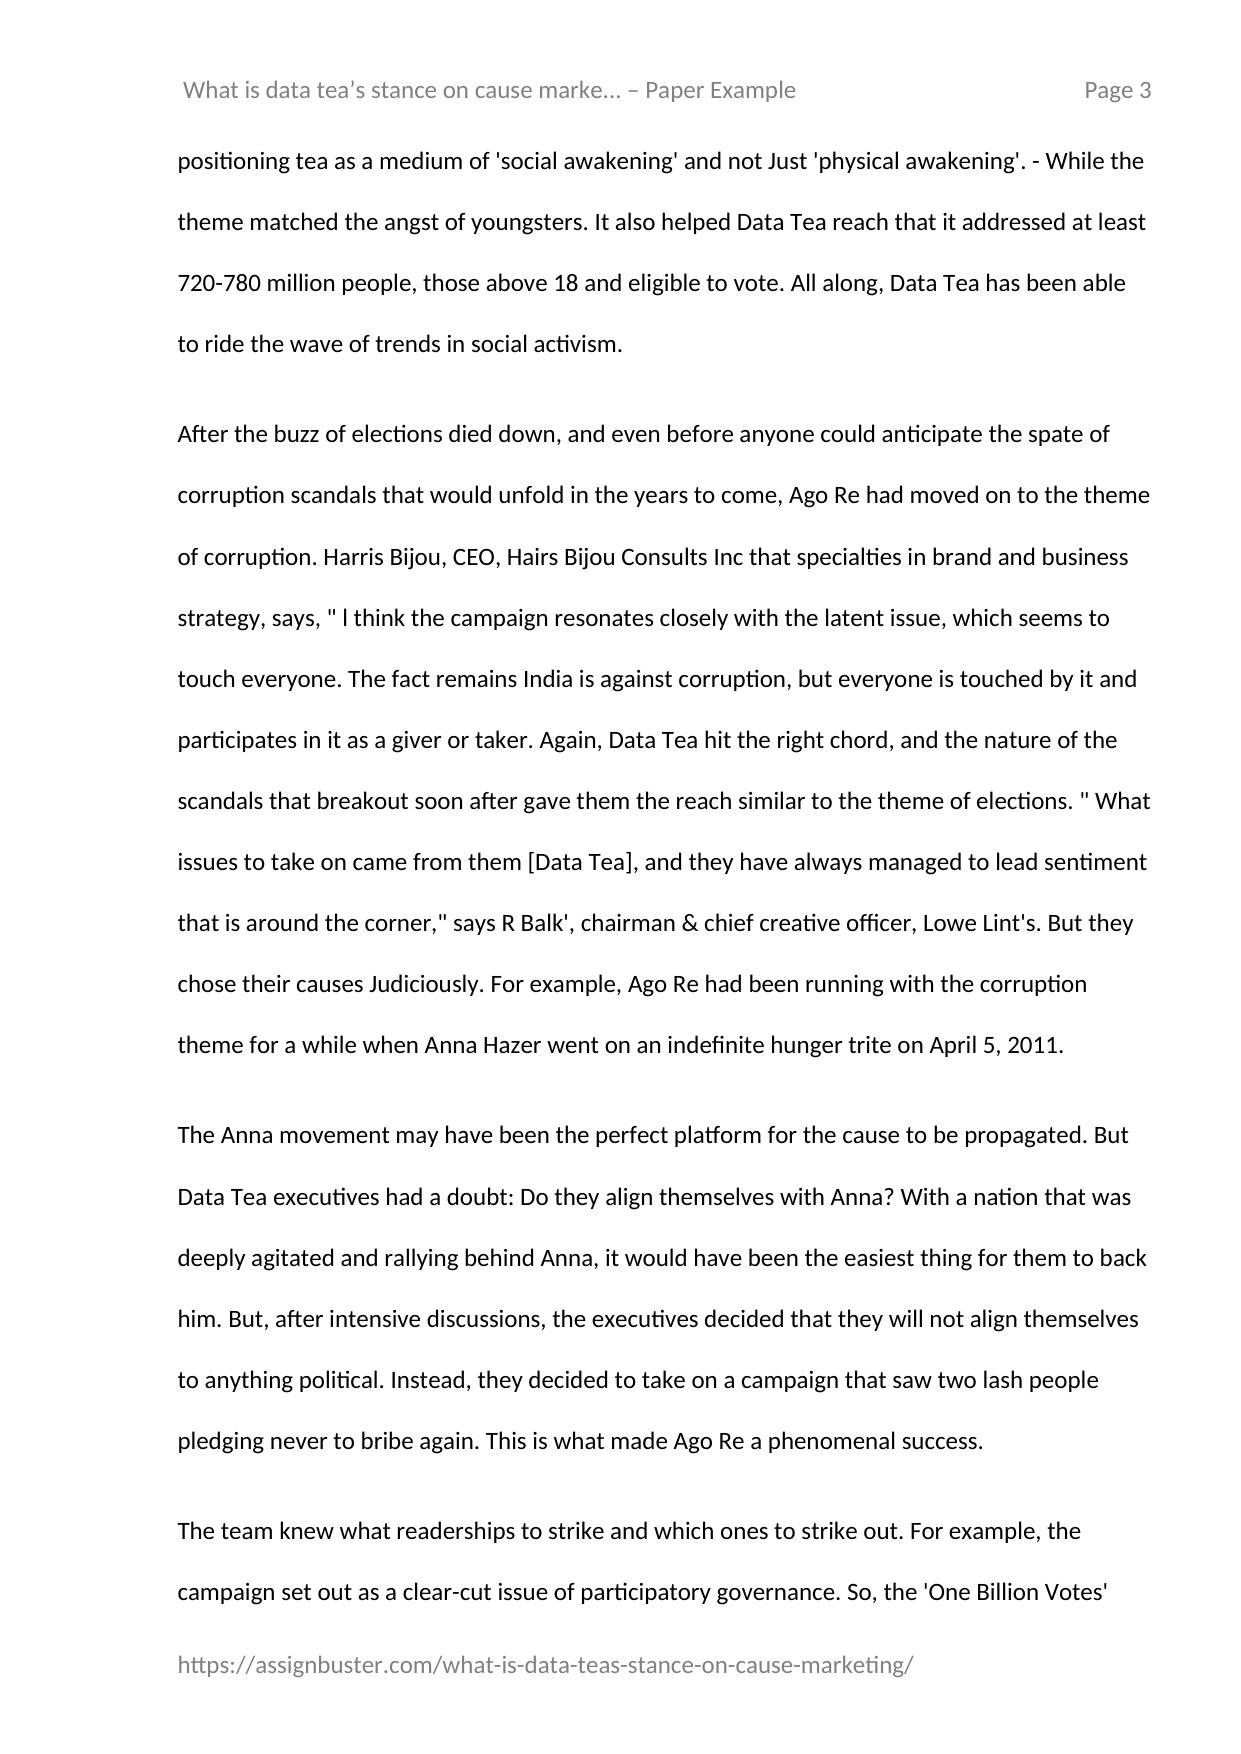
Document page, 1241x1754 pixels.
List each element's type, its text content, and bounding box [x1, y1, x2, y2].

text After the buzz of elections died down, and even before anyone could anticipate the spate of corruption scandals that would unfold in the years to come, Ago Re had moved on to the theme of corruption. Harris Bijou, CEO, Hairs Bijou Consults Inc that specialties in brand and business strategy, says, " l think the campaign resonates closely with the latent issue, which seems to touch everyone. The fact remains India is against corruption, but everyone is touched by it and participates in it as a giver or taker. Again, Data Tea hit the right chord, and the nature of the scandals that breakout soon after gave them the reach similar to the theme of elections. " What issues to take on came from them [Data Tea], and they have always managed to lead sentiment that is around the corner," says R Balk', chairman & chief creative officer, Lowe Lint's. But they chose their causes Judiciously. For example, Ago Re had been running with the corruption theme for a while when Anna Hazer went on an indefinite hunger trite on April 5, 2011. [177, 419, 1152, 1059]
text The Anna movement may have been the perfect platform for the cause to be propagated. But Data Tea executives had a doubt: Do they align themselves with Anna? With a nation that was deeply agitated and rallying behind Anna, it would have been the easiest thing for them to back him. But, after intensive discussions, the executives decided that they will not align themselves to anything political. Instead, they decided to take on a campaign that saw two lash people pledging never to bribe again. This is what made Ago Re a phenomenal success. [177, 1119, 1152, 1455]
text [177, 1515, 1152, 1607]
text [177, 145, 1152, 359]
